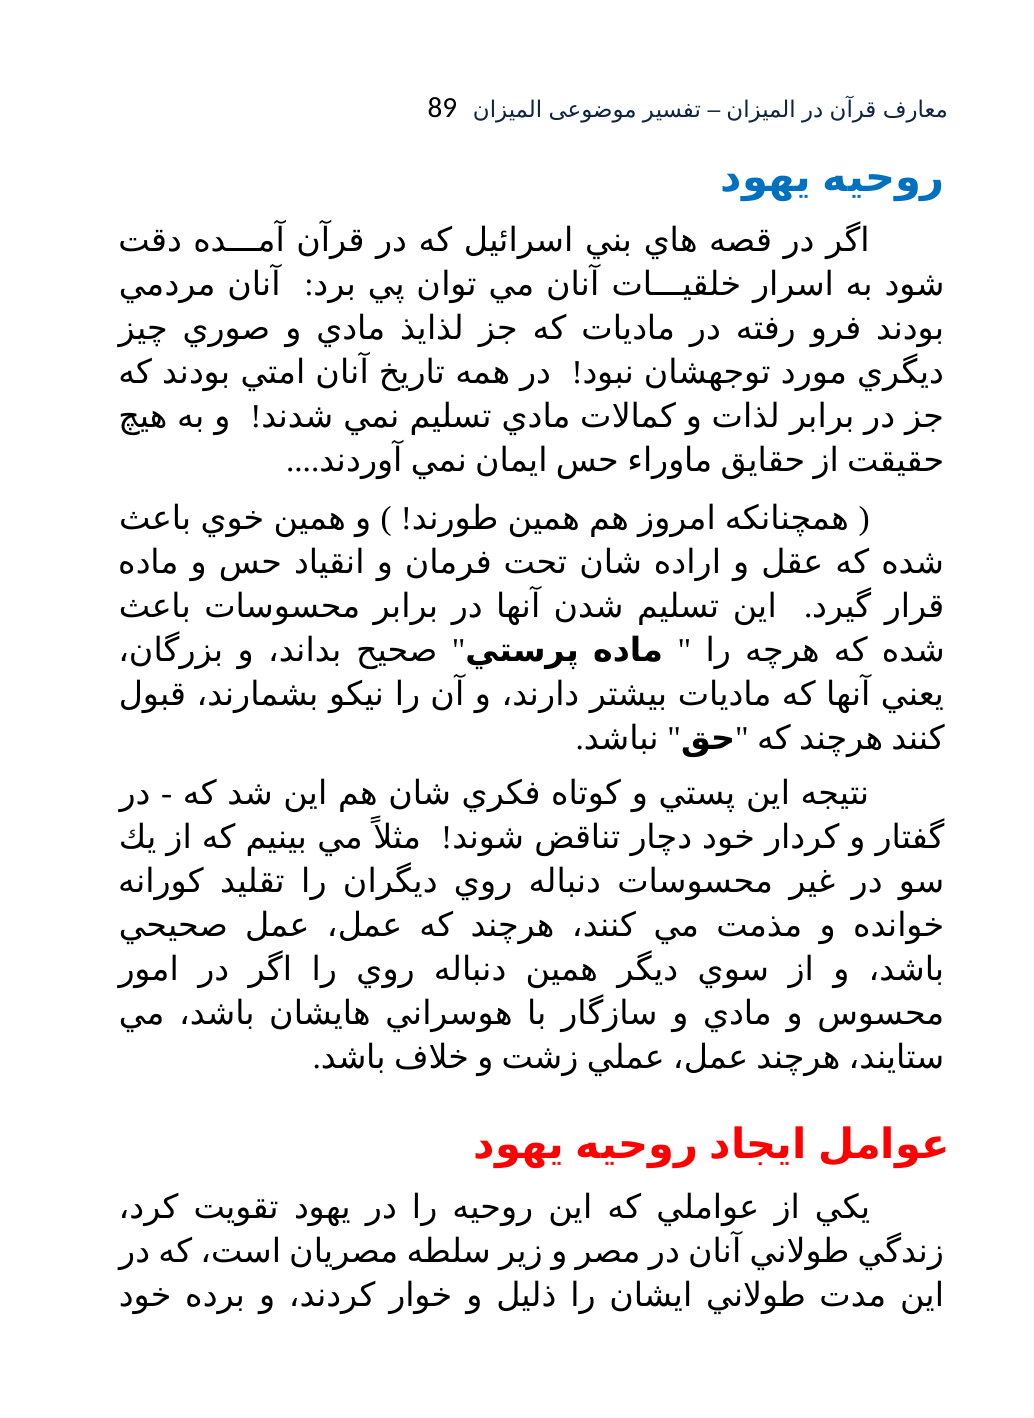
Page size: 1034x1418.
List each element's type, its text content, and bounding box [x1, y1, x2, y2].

text ( همچنانكه امروز هم همين طورند! ) و همين خوي باعث شده كه عقل و اراده شان تحت فرمان و انقياد حس و ماده قرار گيرد. اين تسليم شدن آنها در برابر محسوسات باعث شده كه هرچه را " ماده پرستي" صحيح بداند، و بزرگان، يعني آنها كه ماديات بيشتر دارند، و آن را نيكو بشمارند، قبول كنند هرچند كه "حق" نباشد. [118, 498, 945, 757]
text نتيجه اين پستي و كوتاه فكري شان هم اين شد كه - در گفتار و كردار خود دچار تناقض شوند! مثلاً مي بينيم كه از يك سو در غير محسوسات دنباله روي ديگران را تقليد كورانه خوانده و مذمت مي كنند، هرچند كه عمل، عمل صحيحي باشد، و از سوي ديگر همين دنباله روي را اگر در امور محسوس و مادي و سازگار با هوسراني هايشان باشد، مي ستايند، هرچند عمل، عملي زشت و خلاف باشد. [118, 773, 945, 1076]
text اگر در قصه هاي بني اسرائيل كه در قرآن آمـــده دقت شود به اسرار خلقيـــات آنان مي توان پي برد: آنان مردمي بودند فرو رفته در ماديات كه جز لذايذ مادي و صوري چيز ديگري مورد توجهشان نبود! در همه تاريخ آنان امتي بودند كه جز در برابر لذات و كمالات مادي تسليم نمي شدند! و به هيچ حقيقت از حقايق ماوراء حس ايمان نمي آوردند.... [118, 220, 945, 478]
subtitle روحيه يهود [118, 152, 945, 200]
subtitle عوامل ايجاد روحيه يهود [118, 1119, 950, 1167]
